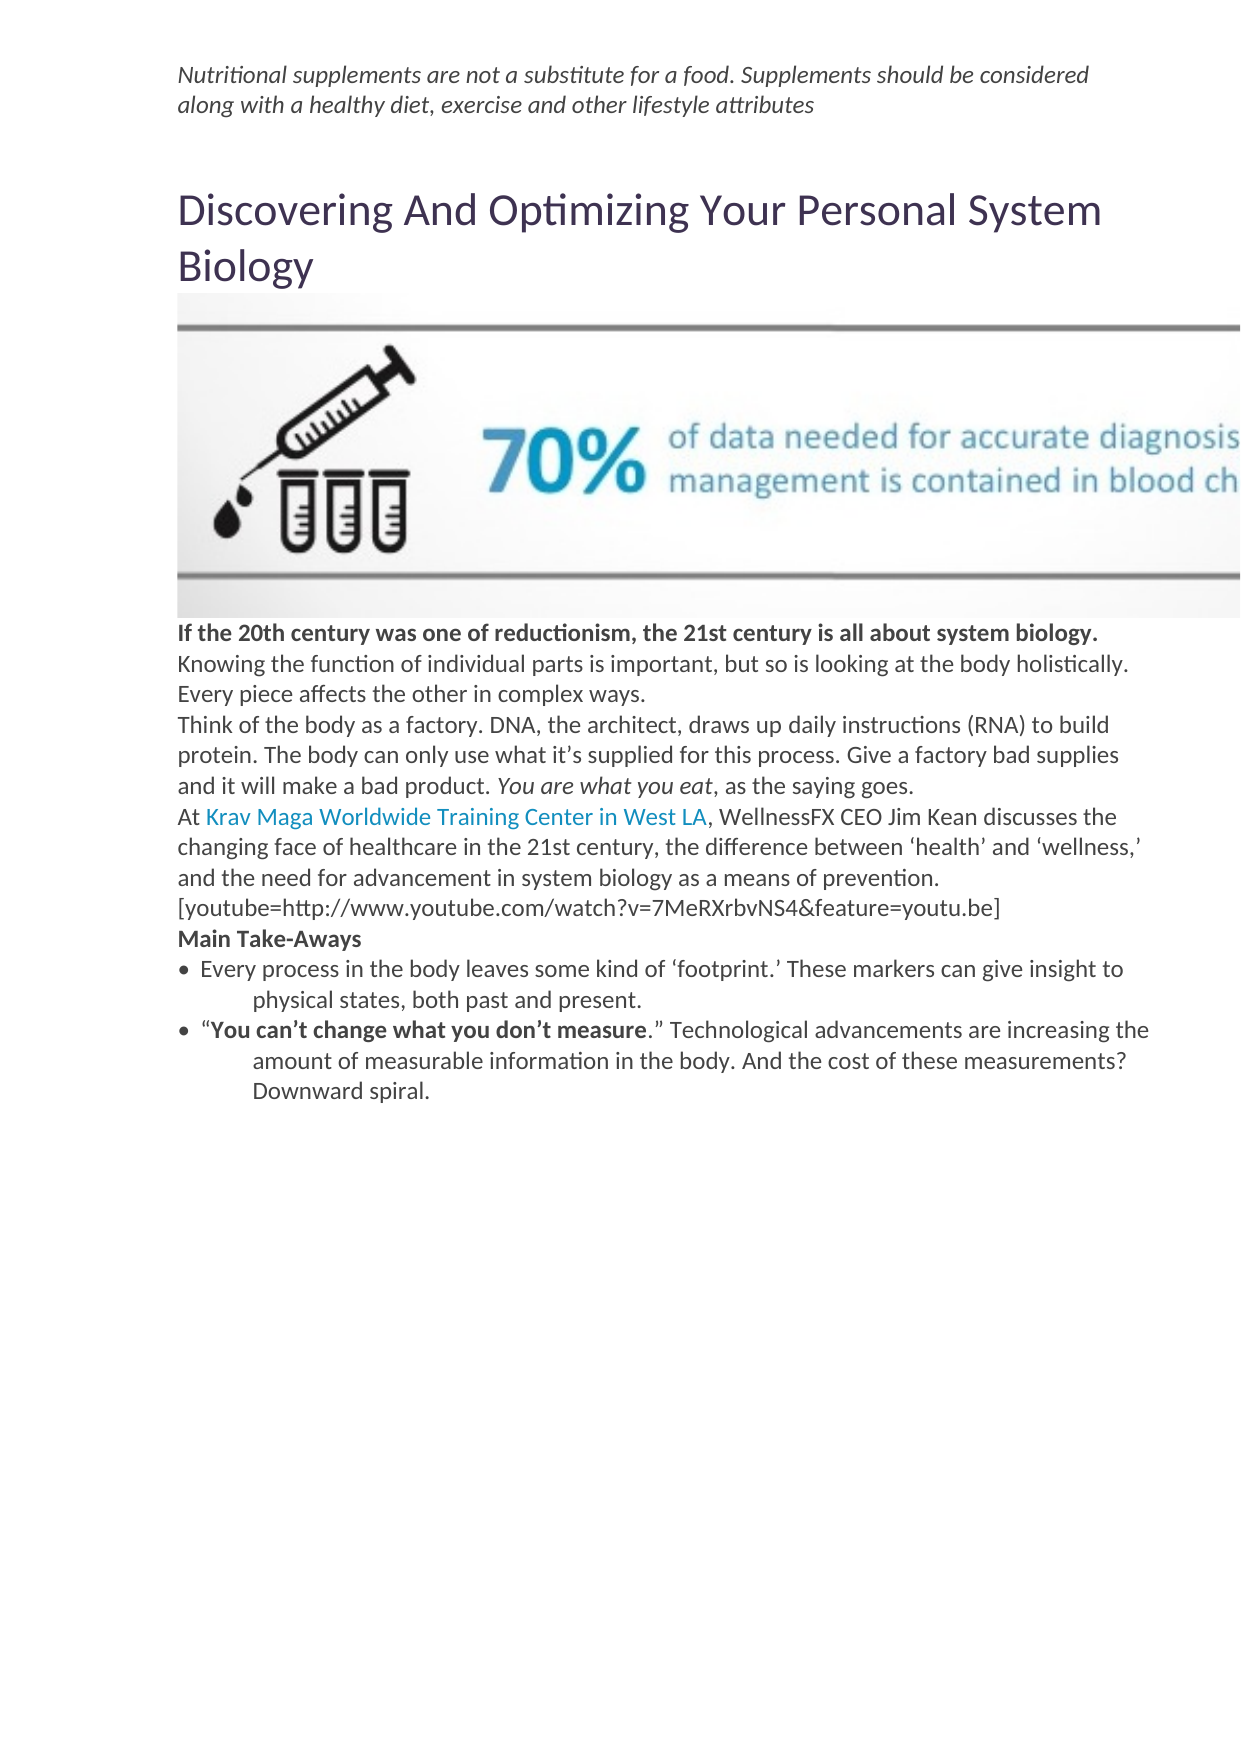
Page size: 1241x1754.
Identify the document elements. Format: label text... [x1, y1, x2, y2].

text Discovering And Optimizing Your Personal System Biology [177, 181, 1152, 293]
text At Krav Maga Worldwide Training Center in West LA, WellnessFX CEO Jim Kean discusses the changing face of healthcare in the 21st century, the difference between ‘health’ and ‘wellness,’ and the need for advancement in system biology as a means of prevention. [177, 801, 1152, 892]
text Nutritional supplements are not a substitute for a food. Supplements should be considered along with a healthy diet, exercise and other lifestyle attributes [177, 59, 1152, 120]
list Every process in the body leaves some kind of ‘footprint.’ These markers can give insight to physical states, both past and present. [177, 953, 1152, 1014]
picture [177, 293, 1241, 618]
text Think of the body as a factory. DNA, the architect, draws up daily instructions (RNA) to build protein. The body can only use what it’s supplied for this process. Give a factory bad supplies and it will make a bad product. You are what you eat, as the saying goes. [177, 709, 1152, 801]
text [youtube=http://www.youtube.com/watch?v=7MeRXrbvNS4&feature=youtu.be] [177, 892, 1152, 923]
text If the 20th century was one of reductionism, the 21st century is all about system biology. Knowing the function of individual parts is important, but so is looking at the body holistically. Every piece affects the other in complex ways. [177, 618, 1152, 709]
list “You can’t change what you don’t measure.” Technological advancements are increasing the amount of measurable information in the body. And the cost of these measurements? Downward spiral. [177, 1014, 1152, 1106]
text Main Take-Aways [177, 923, 1152, 953]
